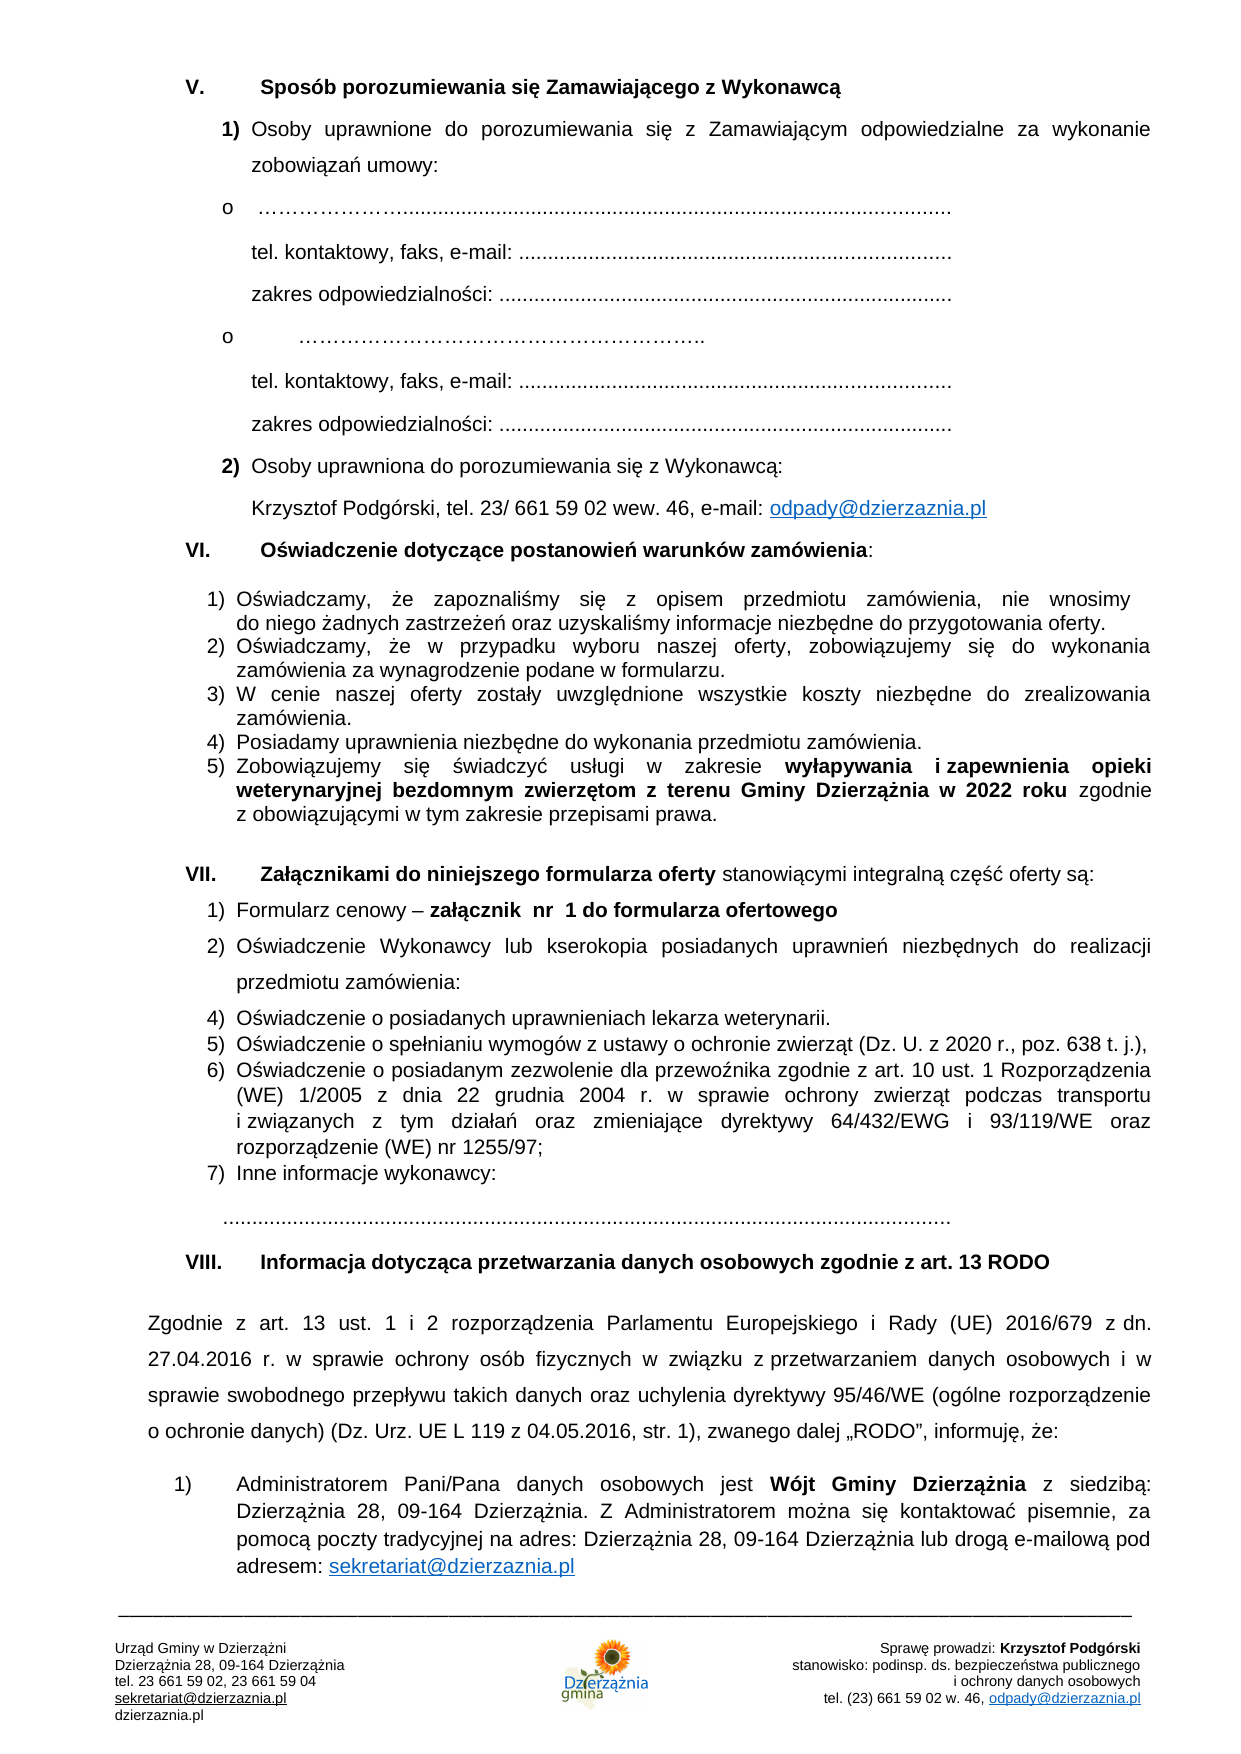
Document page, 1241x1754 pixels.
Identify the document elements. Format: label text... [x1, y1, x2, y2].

text zakres odpowiedzialności: [221, 282, 1152, 306]
list Oświadczenie Wykonawcy lub kserokopia posiadanych uprawnień niezbędnych do realizacji przedmiotu zamówienia: [207, 934, 1152, 994]
list Oświadczenie dotyczące postanowień warunków zamówienia: [185, 538, 1152, 562]
list Oświadczenie o posiadanym zezwolenie dla przewoźnika zgodnie z art. 10 ust. 1 Rozporządzenia (WE) 1/2005 z dnia 22 grudnia 2004 r. w sprawie ochrony zwierząt podczas transportu i związanych z tym działań oraz zmieniające dyrektywy 64/432/EWG i 93/119/WE oraz rozporządzenie (WE) nr 1255/97; [207, 1057, 1152, 1159]
list Oświadczenie o spełnianiu wymogów z ustawy o ochronie zwierząt (Dz. U. z 2020 r., poz. 638 t. j.), [207, 1032, 1152, 1056]
list W cenie naszej oferty zostały uwzględnione wszystkie koszty niezbędne do zrealizowania zamówienia. [207, 682, 1152, 730]
picture [561, 1639, 649, 1710]
list Oświadczamy, że w przypadku wyboru naszej oferty, zobowiązujemy się do wykonania zamówienia za wynagrodzenie podane w formularzu. [207, 634, 1152, 682]
list Osoby uprawnione do porozumiewania się z Zamawiającym odpowiedzialne za wykonanie zobowiązań umowy: [221, 117, 1152, 177]
list Osoby uprawniona do porozumiewania się z Wykonawcą: [221, 454, 1152, 478]
text Krzysztof Podgórski, tel. 23/ 661 59 02 wew. 46, e-mail: odpady@dzierzaznia.pl [251, 496, 1152, 520]
list ………………………………………………….. [221, 324, 1152, 350]
text tel. kontaktowy, faks, e-mail: [221, 369, 1152, 393]
list Inne informacje wykonawcy: [207, 1161, 1152, 1185]
text Zgodnie z art. 13 ust. 1 i 2 rozporządzenia Parlamentu Europejskiego i Rady (UE) 2016/679 z dn. 27.04.2016 r. w sprawie ochrony osób fizycznych w związku z przetwarzaniem danych osobowych i w sprawie swobodnego przepływu takich danych oraz uchylenia dyrektywy 95/46/WE (ogólne rozporządzenie o ochronie danych) (Dz. Urz. UE L 119 z 04.05.2016, str. 1), zwanego dalej „RODO”, informuję, że: [148, 1311, 1152, 1443]
list Sposób porozumiewania się Zamawiającego z Wykonawcą [185, 74, 1152, 98]
list Posiadamy uprawnienia niezbędne do wykonania przedmiotu zamówienia. [207, 730, 1152, 754]
list Załącznikami do niniejszego formularza oferty stanowiącymi integralną część oferty są: [185, 862, 1152, 886]
text tel. kontaktowy, faks, e-mail: [221, 240, 1152, 264]
list ………………… [221, 195, 1152, 221]
list Zobowiązujemy się świadczyć usługi w zakresie wyłapywania i zapewnienia opieki weterynaryjnej bezdomnym zwierzętom z terenu Gminy Dzierzążnia w 2022 roku zgodnie z obowiązującymi w tym zakresie przepisami prawa. [207, 754, 1152, 826]
list Informacja dotycząca przetwarzania danych osobowych zgodnie z art. 13 RODO [185, 1248, 1152, 1273]
list Formularz cenowy – załącznik nr 1 do formularza ofertowego [207, 898, 1152, 922]
list Administratorem Pani/Pana danych osobowych jest Wójt Gminy Dzierzążnia z siedzibą: Dzierzążnia 28, 09-164 Dzierzążnia. Z Administratorem można się kontaktować pisemnie, za pomocą poczty tradycyjnej na adres: Dzierzążnia 28, 09-164 Dzierzążnia lub drogą e-mailową pod adresem: sekretariat@dzierzaznia.pl [192, 1471, 1152, 1578]
list Oświadczenie o posiadanych uprawnieniach lekarza weterynarii. [207, 1006, 1152, 1030]
list Oświadczamy, że zapoznaliśmy się z opisem przedmiotu zamówienia, nie wnosimy do niego żadnych zastrzeżeń oraz uzyskaliśmy informacje niezbędne do przygotowania oferty. [207, 586, 1152, 634]
text zakres odpowiedzialności: [221, 411, 1152, 435]
